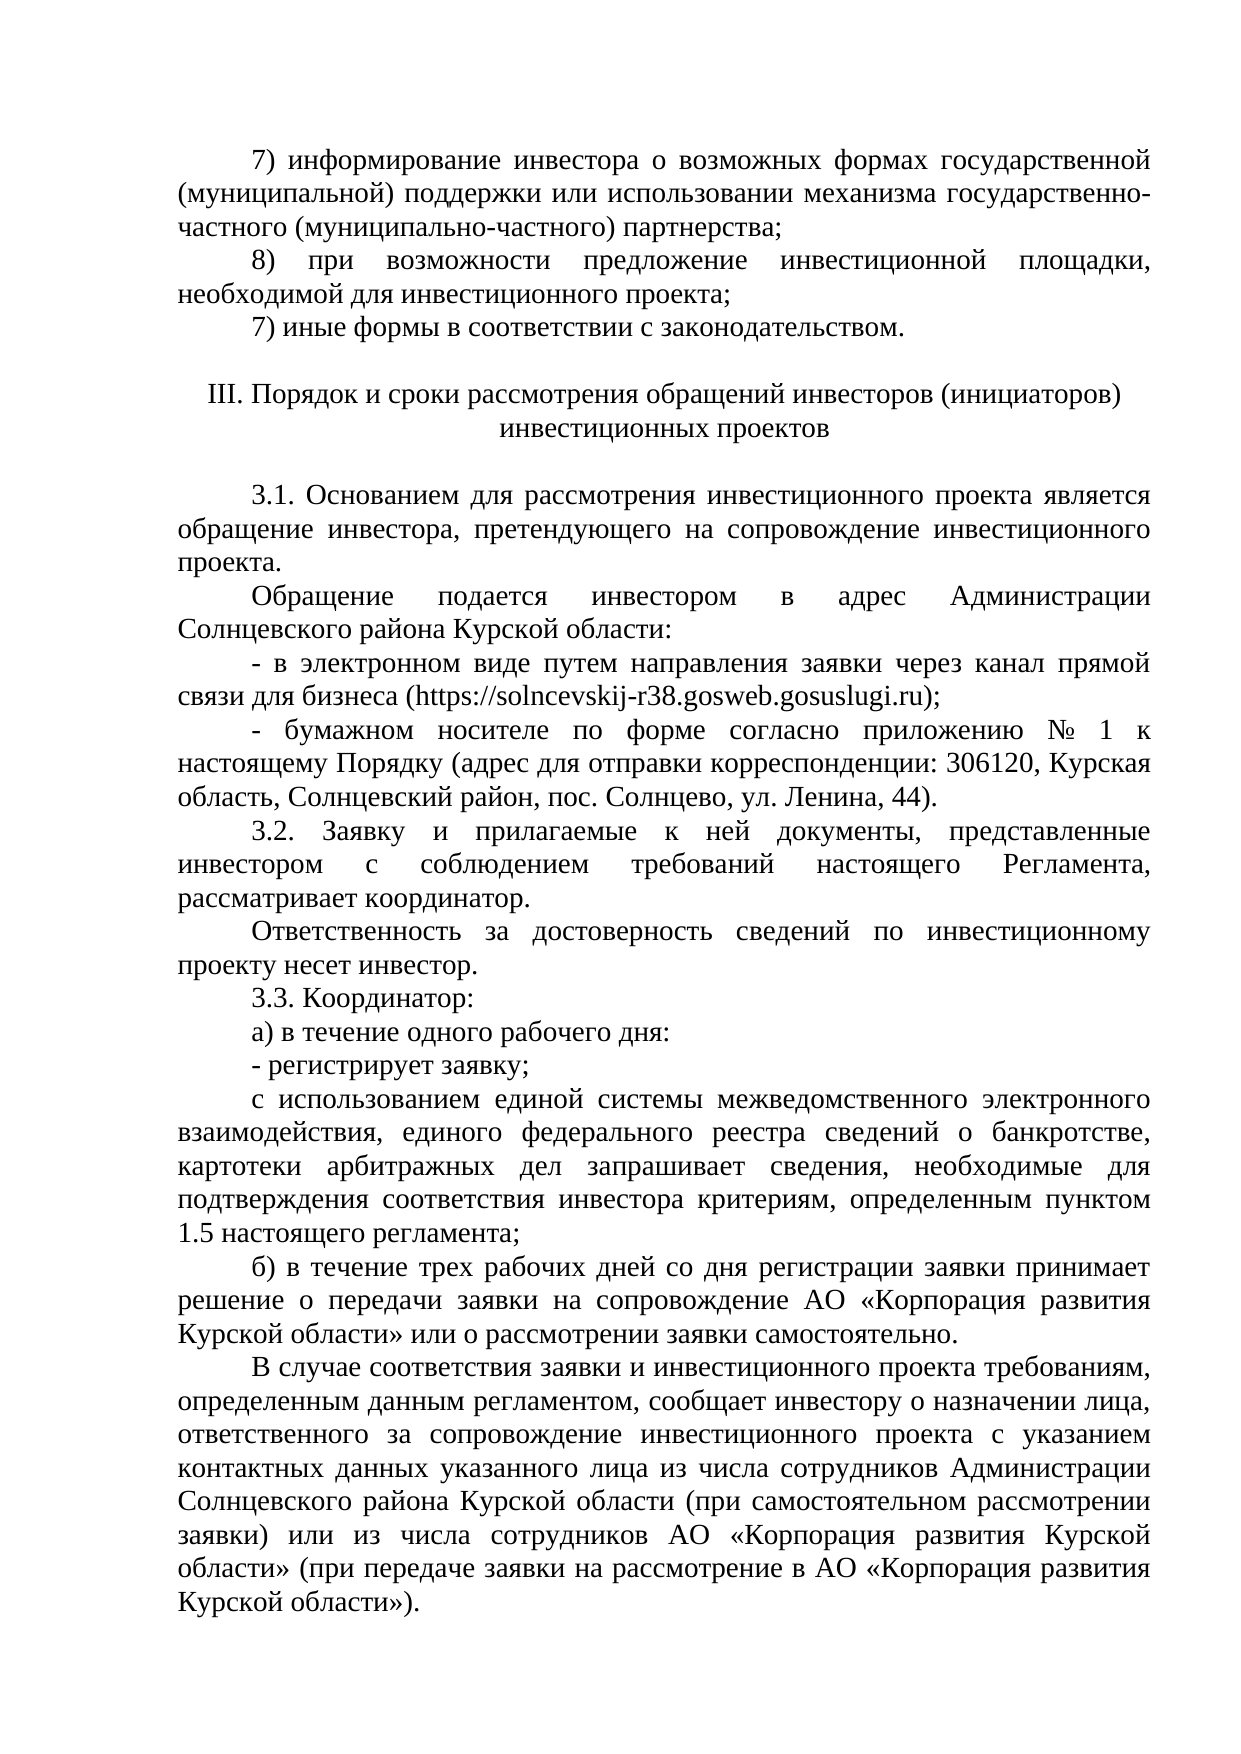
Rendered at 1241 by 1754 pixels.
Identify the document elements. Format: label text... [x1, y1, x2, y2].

text - регистрирует заявку; [177, 1047, 1152, 1081]
text III. Порядок и сроки рассмотрения обращений инвесторов (инициаторов) инвестиционных проектов [177, 377, 1152, 444]
text 3.1. Основанием для рассмотрения инвестиционного проекта является обращение инвестора, претендующего на сопровождение инвестиционного проекта. [177, 477, 1152, 578]
text 7) информирование инвестора о возможных формах государственной (муниципальной) поддержки или использовании механизма государственно-частного (муниципально-частного) партнерства; [177, 142, 1152, 242]
text - в электронном виде путем направления заявки через канал прямой связи для бизнеса (https://solncevskij-r38.gosweb.gosuslugi.ru); [177, 645, 1152, 712]
text б) в течение трех рабочих дней со дня регистрации заявки принимает решение о передачи заявки на сопровождение АО «Корпорация развития Курской области» или о рассмотрении заявки самостоятельно. [177, 1249, 1152, 1349]
text а) в течение одного рабочего дня: [177, 1014, 1152, 1047]
text 3.2. Заявку и прилагаемые к ней документы, представленные инвестором с соблюдением требований настоящего Регламента, рассматривает координатор. [177, 813, 1152, 913]
text 7) иные формы в соответствии с законодательством. [177, 309, 1152, 343]
text 3.3. Координатор: [177, 980, 1152, 1014]
text - бумажном носителе по форме согласно приложению № 1 к настоящему Порядку (адрес для отправки корреспонденции: 306120, Курская область, Солнцевский район, пос. Солнцево, ул. Ленина, 44). [177, 712, 1152, 813]
text Обращение подается инвестором в адрес Администрации Солнцевского района Курской области: [177, 578, 1152, 645]
text Ответственность за достоверность сведений по инвестиционному проекту несет инвестор. [177, 913, 1152, 980]
text 8) при возможности предложение инвестиционной площадки, необходимой для инвестиционного проекта; [177, 242, 1152, 309]
text с использованием единой системы межведомственного электронного взаимодействия, единого федерального реестра сведений о банкротстве, картотеки арбитражных дел запрашивает сведения, необходимые для подтверждения соответствия инвестора критериям, определенным пунктом 1.5 настоящего регламента; [177, 1081, 1152, 1249]
text В случае соответствия заявки и инвестиционного проекта требованиям, определенным данным регламентом, сообщает инвестору о назначении лица, ответственного за сопровождение инвестиционного проекта с указанием контактных данных указанного лица из числа сотрудников Администрации Солнцевского района Курской области (при самостоятельном рассмотрении заявки) или из числа сотрудников АО «Корпорация развития Курской области» (при передаче заявки на рассмотрение в АО «Корпорация развития Курской области»). [177, 1349, 1152, 1618]
